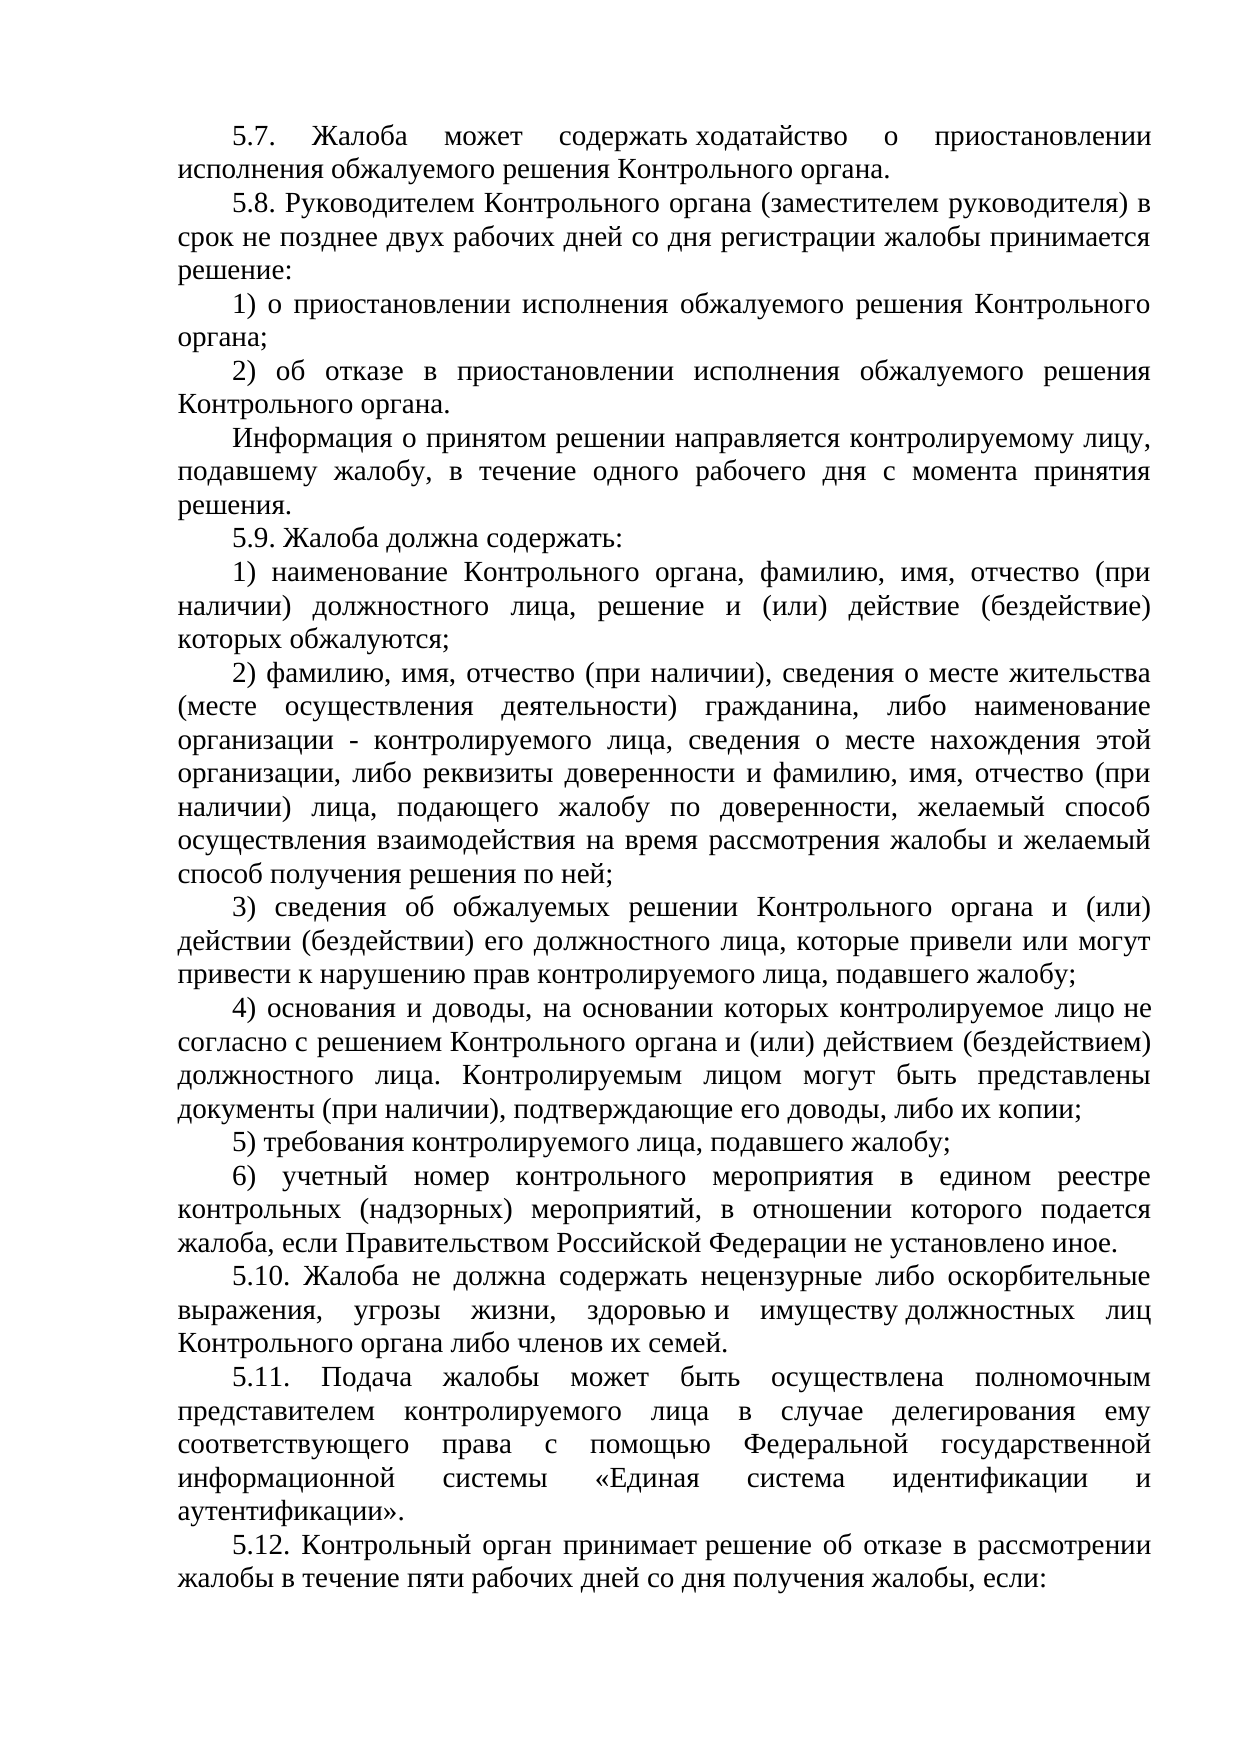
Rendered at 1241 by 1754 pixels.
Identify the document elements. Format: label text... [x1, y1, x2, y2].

text 5.9. Жалоба должна содержать: [232, 521, 1152, 554]
text 5.10. Жалоба не должна содержать нецензурные либо оскорбительные выражения, угрозы жизни, здоровью и имуществу должностных лиц Контрольного органа либо членов их семей. [177, 1258, 1152, 1359]
text 6) учетный номер контрольного мероприятия в едином реестре контрольных (надзорных) мероприятий, в отношении которого подается жалоба, если Правительством Российской Федерации не установлено иное. [177, 1158, 1152, 1258]
text Информация о принятом решении направляется контролируемому лицу, подавшему жалобу, в течение одного рабочего дня с момента принятия решения. [177, 420, 1152, 521]
text 5.12. Контрольный орган принимает решение об отказе в рассмотрении жалобы в течение пяти рабочих дней со дня получения жалобы, если: [177, 1527, 1152, 1594]
text 3) сведения об обжалуемых решении Контрольного органа и (или) действии (бездействии) его должностного лица, которые привели или могут привести к нарушению прав контролируемого лица, подавшего жалобу; [177, 889, 1152, 990]
text 2) фамилию, имя, отчество (при наличии), сведения о месте жительства (месте осуществления деятельности) гражданина, либо наименование организации - контролируемого лица, сведения о месте нахождения этой организации, либо реквизиты доверенности и фамилию, имя, отчество (при наличии) лица, подающего жалобу по доверенности, желаемый способ осуществления взаимодействия на время рассмотрения жалобы и желаемый способ получения решения по ней; [177, 655, 1152, 889]
text 5.11. Подача жалобы может быть осуществлена полномочным представителем контролируемого лица в случае делегирования ему соответствующего права с помощью Федеральной государственной информационной системы «Единая система идентификации и аутентификации». [177, 1359, 1152, 1527]
text 5) требования контролируемого лица, подавшего жалобу; [177, 1124, 1152, 1158]
text 1) наименование Контрольного органа, фамилию, имя, отчество (при наличии) должностного лица, решение и (или) действие (бездействие) которых обжалуются; [177, 554, 1152, 655]
text 5.8. Руководителем Контрольного органа (заместителем руководителя) в срок не позднее двух рабочих дней со дня регистрации жалобы принимается решение: [177, 185, 1152, 286]
text 4) основания и доводы, на основании которых контролируемое лицо не согласно с решением Контрольного органа и (или) действием (бездействием) должностного лица. Контролируемым лицом могут быть представлены документы (при наличии), подтверждающие его доводы, либо их копии; [177, 990, 1152, 1124]
text 1) о приостановлении исполнения обжалуемого решения Контрольного органа; [177, 286, 1152, 353]
text 2) об отказе в приостановлении исполнения обжалуемого решения Контрольного органа. [177, 353, 1152, 420]
text 5.7. Жалоба может содержать ходатайство о приостановлении исполнения обжалуемого решения Контрольного органа. [177, 118, 1152, 185]
